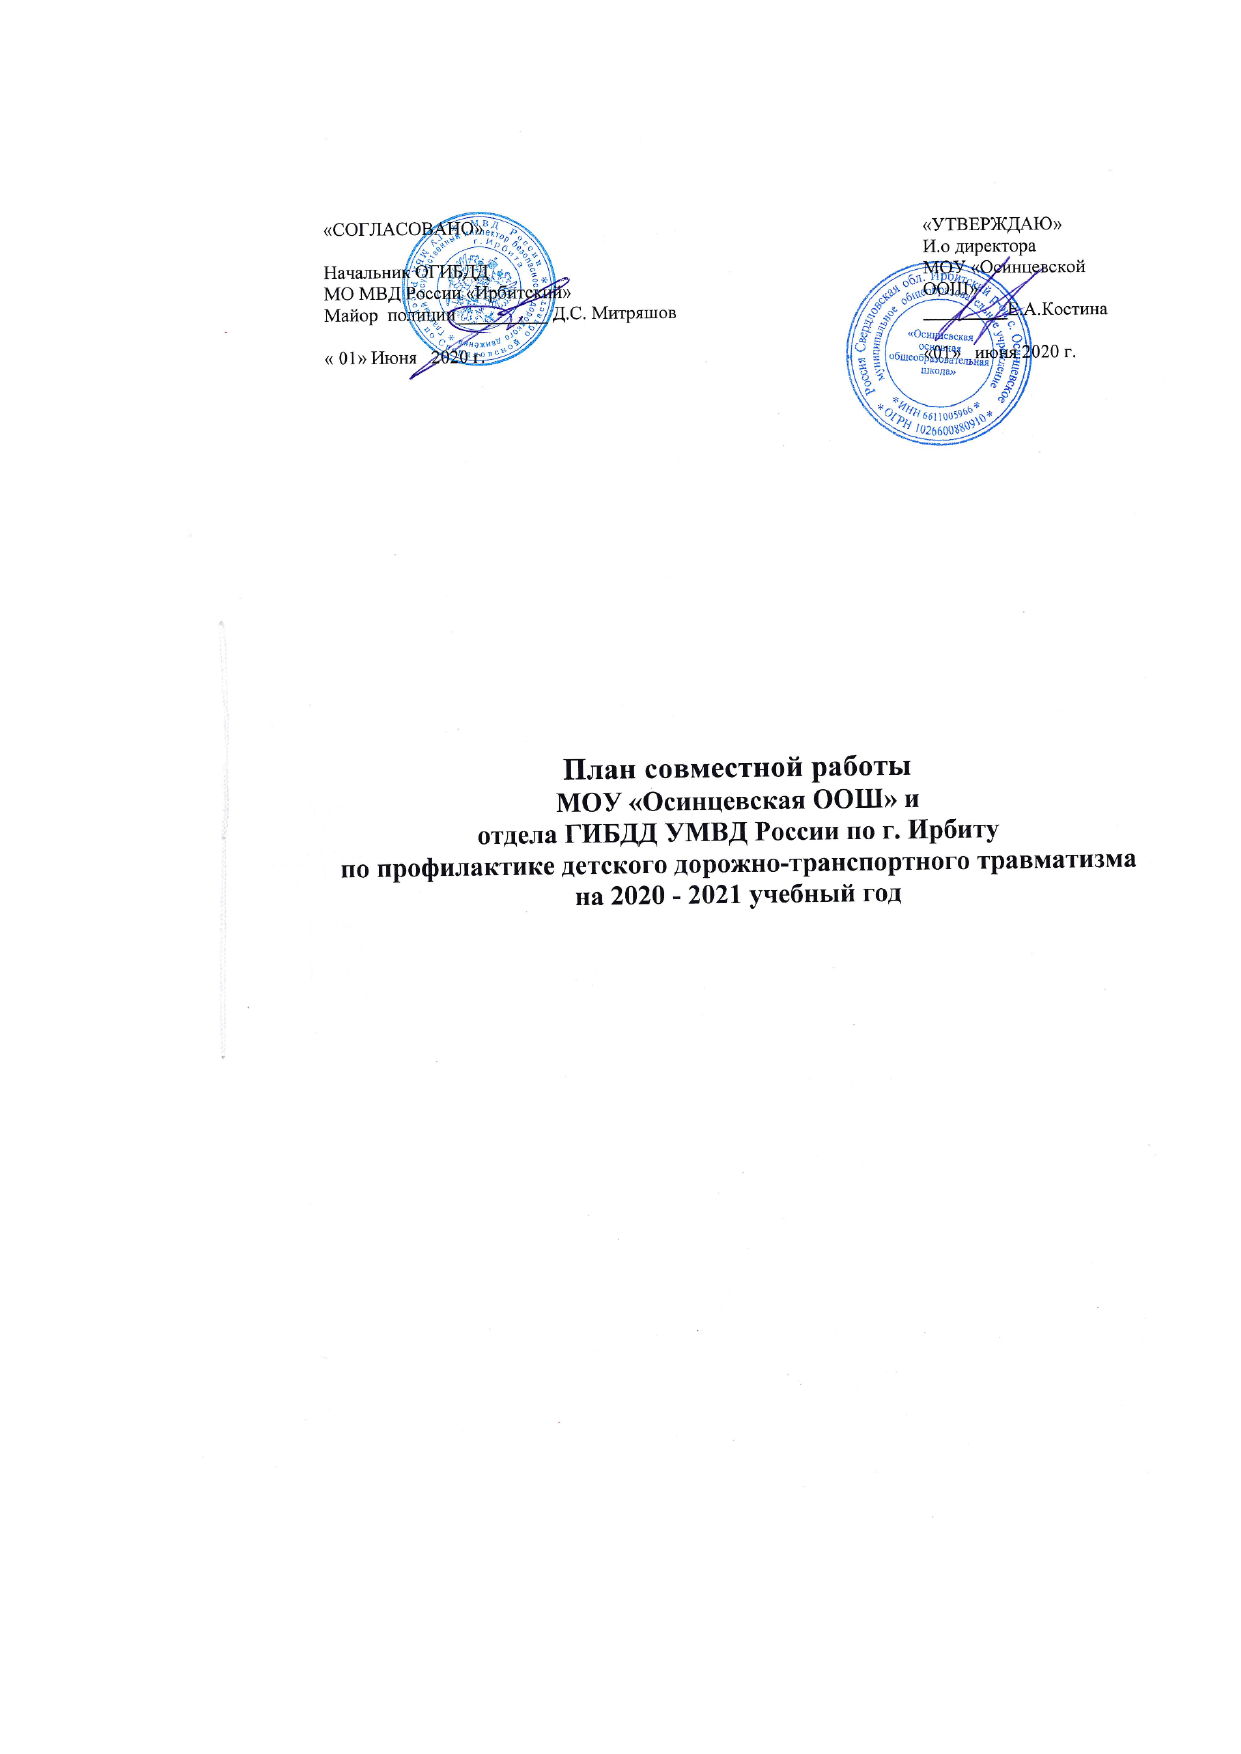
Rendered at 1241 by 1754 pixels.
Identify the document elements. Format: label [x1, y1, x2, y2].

picture [177, 118, 1182, 1539]
